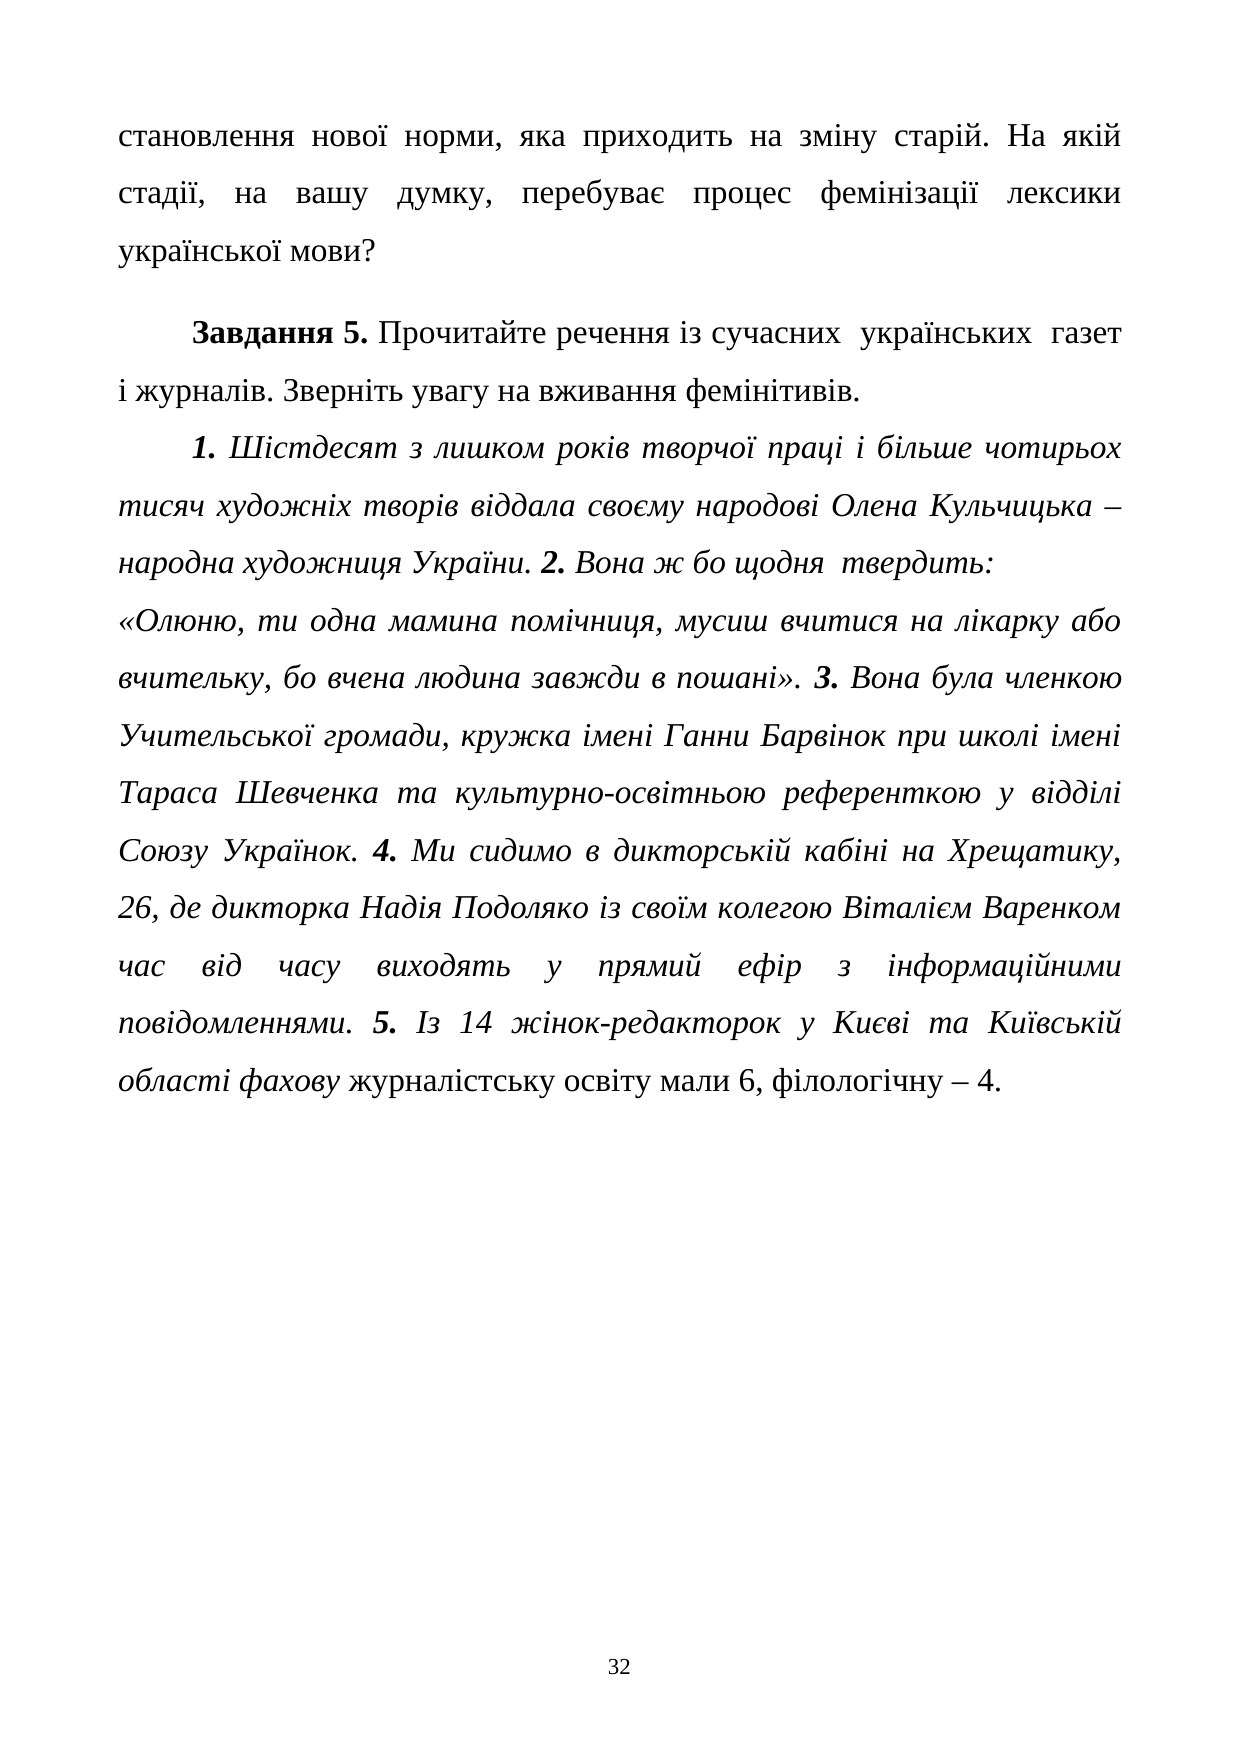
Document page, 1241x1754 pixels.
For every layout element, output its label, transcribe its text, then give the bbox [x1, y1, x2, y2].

text становлення нової норми, яка приходить на зміну старій. На якій стадії, на вашу думку, перебуває процес фемінізації лексики української мови? [118, 115, 1123, 268]
text «Олюню, ти одна мамина помічниця, мусиш вчитися на лікарку або вчительку, бо вчена людина завжди в пошані». 3. Вона була членкою Учительської громади, кружка імені Ганни Барвінок при школі імені Тараса Шевченка та культурно-освітньою референткою у відділі Союзу Українок. 4. Ми сидимо в дикторській кабіні на Хрещатику, 26, де дикторка Надія Подоляко із своїм колегою Віталієм Варенком час від часу виходять у прямий ефір з інформаційними повідомленнями. 5. Із 14 жінок-редакторок у Києві та Київській області фахову журналістську освіту мали 6, філологічну – 4. [118, 600, 1123, 1098]
text 1. Шістдесят з лишком років творчої праці і більше чотирьох тисяч художніх творів віддала своєму народові Олена Кульчицька – народна художниця України. 2. Вона ж бо щодня твердить: [118, 427, 1122, 581]
text Завдання 5. Прочитайте речення із сучасних українських газет і журналів. Зверніть увагу на вживання фемінітивів. [118, 312, 1122, 408]
